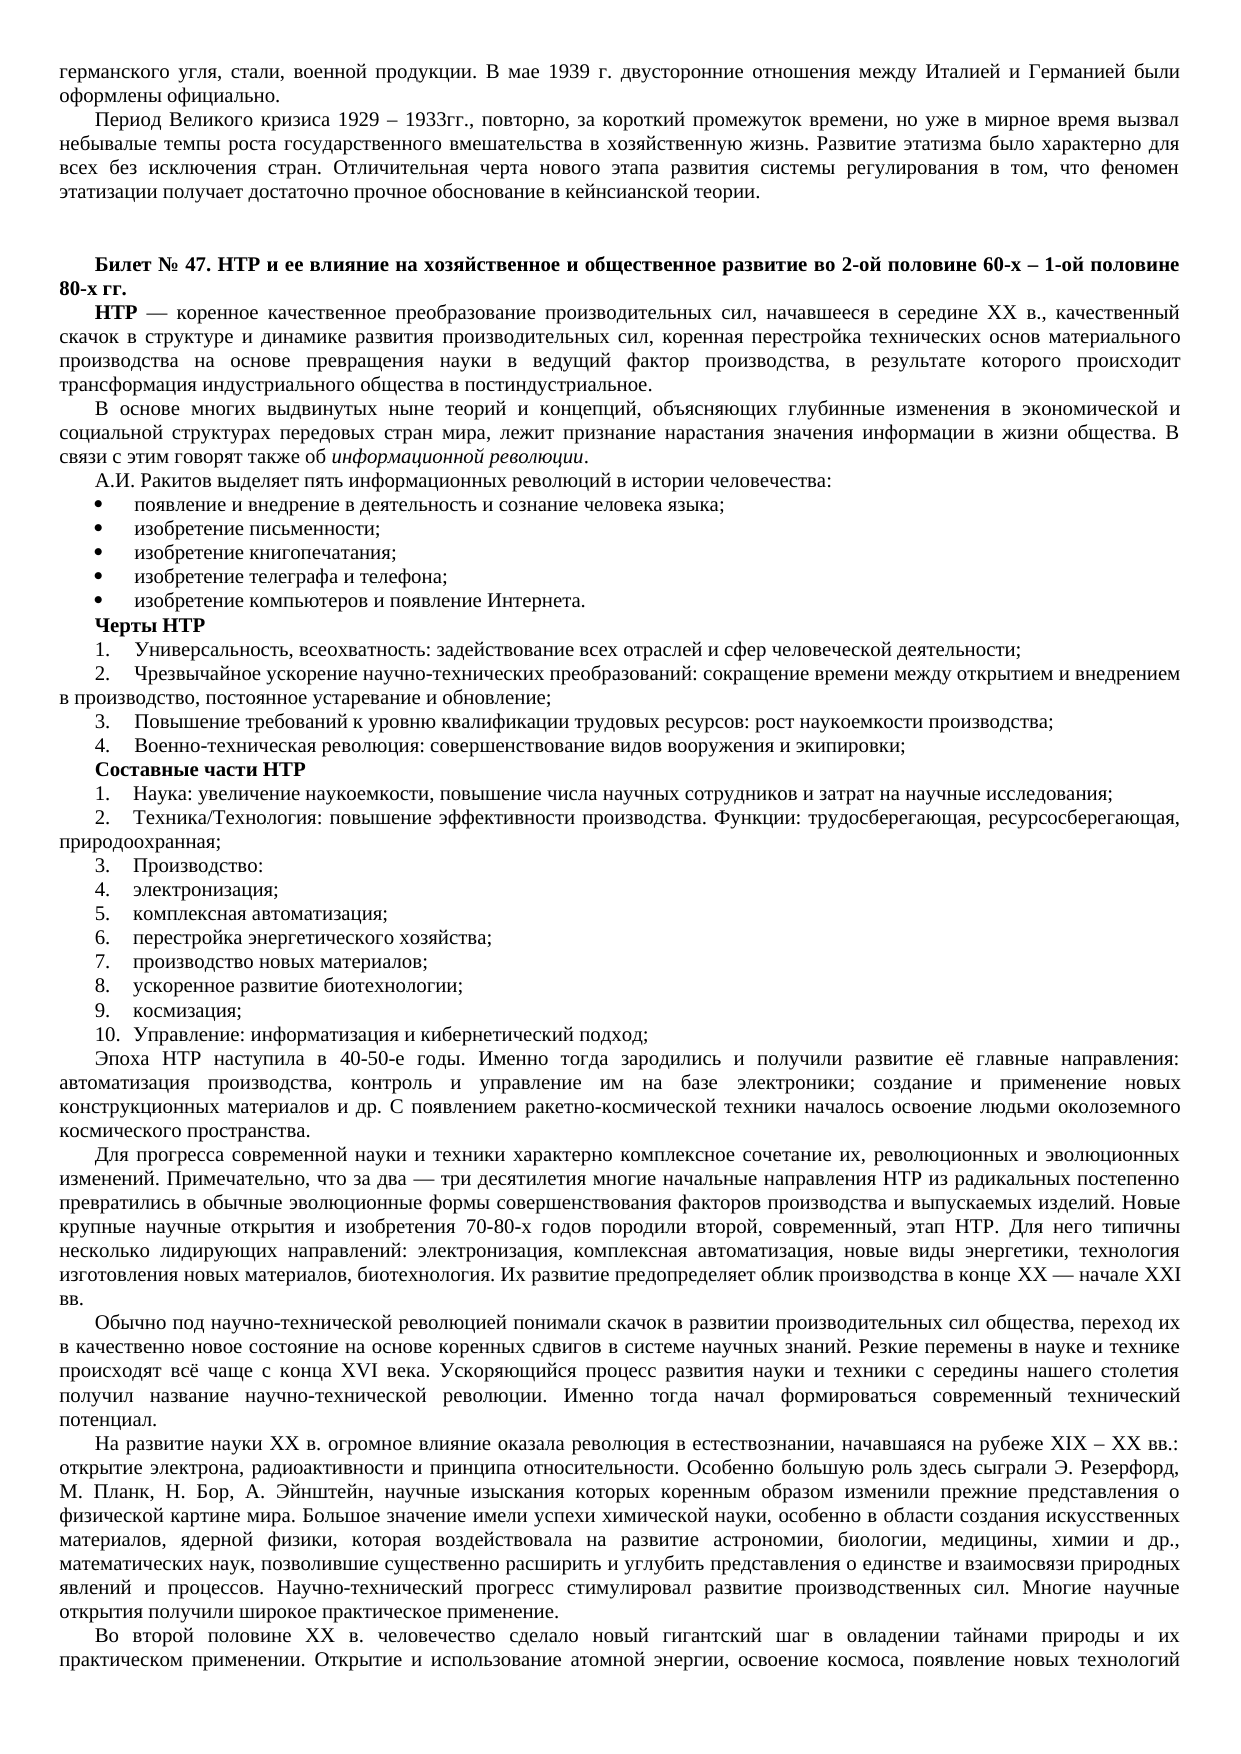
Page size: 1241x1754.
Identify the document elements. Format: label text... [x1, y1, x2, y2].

text Черты НТР [59, 612, 1181, 637]
list перестройка энергетического хозяйства; [59, 925, 1181, 949]
list Универсальность, всеохватность: задействование всех отраслей и сфер человеческой деятельности; [59, 637, 1181, 661]
list космизация; [59, 997, 1181, 1022]
text На развитие науки ХХ в. огромное влияние оказала революция в естествознании, начавшаяся на рубеже ХIХ – ХХ вв.: открытие электрона, радиоактивности и принципа относительности. Особенно большую роль здесь сыграли Э. Резерфорд, М. Планк, Н. Бор, А. Эйнштейн, научные изыскания которых коренным образом изменили прежние представления о физической картине мира. Большое значение имели успехи химической науки, особенно в области создания искусственных материалов, ядерной физики, которая воздействовала на развитие астрономии, биологии, медицины, химии и др., математических наук, позволившие существенно расширить и углубить представления о единстве и взаимосвязи природных явлений и процессов. Научно-технический прогресс стимулировал развитие производственных сил. Многие научные открытия получили широкое практическое применение. [59, 1431, 1181, 1623]
list появление и внедрение в деятельность и сознание человека языка; [59, 492, 1181, 516]
list изобретение книгопечатания; [59, 540, 1181, 564]
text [59, 59, 1181, 107]
text Период Великого кризиса 1929 – 1933гг., повторно, за короткий промежуток времени, но уже в мирное время вызвал небывалые темпы роста государственного вмешательства в хозяйственную жизнь. Развитие этатизма было характерно для всех без исключения стран. Отличительная черта нового этапа развития системы регулирования в том, что феномен этатизации получает достаточно прочное обоснование в кейнсианской теории. [59, 107, 1181, 203]
list Техника/Технология: повышение эффективности производства. Функции: трудосберегающая, ресурсосберегающая, природоохранная; [59, 805, 1181, 853]
text Обычно под научно-технической революцией понимали скачок в развитии производительных сил общества, переход их в качественно новое состояние на основе коренных сдвигов в системе научных знаний. Резкие перемены в науке и технике происходят всё чаще с конца ХVI века. Ускоряющийся процесс развития науки и техники с середины нашего столетия получил название научно-технической революции. Именно тогда начал формироваться современный технический потенциал. [59, 1310, 1181, 1431]
list Военно-техническая революция: совершенствование видов вооружения и экипировки; [59, 733, 1181, 757]
list Повышение требований к уровню квалификации трудовых ресурсов: рост наукоемкости производства; [59, 709, 1181, 733]
text Билет № 47. НТР и ее влияние на хозяйственное и общественное развитие во 2-ой половине 60-х – 1-ой половине 80-х гг. [59, 252, 1181, 300]
text В основе многих выдвинутых ныне теорий и концепций, объясняющих глубинные изменения в экономической и социальной структурах передовых стран мира, лежит признание нарастания значения информации в жизни общества. В связи с этим говорят также об информационной революции. [59, 396, 1181, 468]
list ускоренное развитие биотехнологии; [59, 973, 1181, 997]
list Производство: [59, 853, 1181, 877]
text Для прогресса современной науки и техники характерно комплексное сочетание их, революционных и эволюционных изменений. Примечательно, что за два — три десятилетия многие начальные направления НТР из радикальных постепенно превратились в обычные эволюционные формы совершенствования факторов производства и выпускаемых изделий. Новые крупные научные открытия и изобретения 70-80-х годов породили второй, современный, этап НТР. Для него типичны несколько лидирующих направлений: электронизация, комплексная автоматизация, новые виды энергетики, технология изготовления новых материалов, биотехнология. Их развитие предопределяет облик производства в конце ХХ — начале XXI вв. [59, 1142, 1181, 1310]
list Наука: увеличение наукоемкости, повышение числа научных сотрудников и затрат на научные исследования; [59, 781, 1181, 805]
text Составные части НТР [59, 757, 1181, 781]
list Управление: информатизация и кибернетический подход; [59, 1022, 1181, 1046]
list изобретение письменности; [59, 516, 1181, 540]
list Чрезвычайное ускорение научно-технических преобразований: сокращение времени между открытием и внедрением в производство, постоянное устаревание и обновление; [59, 661, 1181, 709]
text НТР — коренное качественное преобразование производительных сил, начавшееся в середине XX в., качественный скачок в структуре и динамике развития производительных сил, коренная перестройка технических основ материального производства на основе превращения науки в ведущий фактор производства, в результате которого происходит трансформация индустриального общества в постиндустриальное. [59, 300, 1181, 396]
text А.И. Ракитов выделяет пять информационных революций в истории человечества: [59, 468, 1181, 492]
list изобретение компьютеров и появление Интернета. [59, 588, 1181, 612]
list комплексная автоматизация; [59, 901, 1181, 925]
text Эпоха НТР наступила в 40-50-е годы. Именно тогда зародились и получили развитие её главные направления: автоматизация производства, контроль и управление им на базе электроники; создание и применение новых конструкционных материалов и др. С появлением ракетно-космической техники началось освоение людьми околоземного космического пространства. [59, 1046, 1181, 1142]
list производство новых материалов; [59, 949, 1181, 973]
list изобретение телеграфа и телефона; [59, 564, 1181, 588]
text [59, 1623, 1181, 1671]
list электронизация; [59, 877, 1181, 901]
